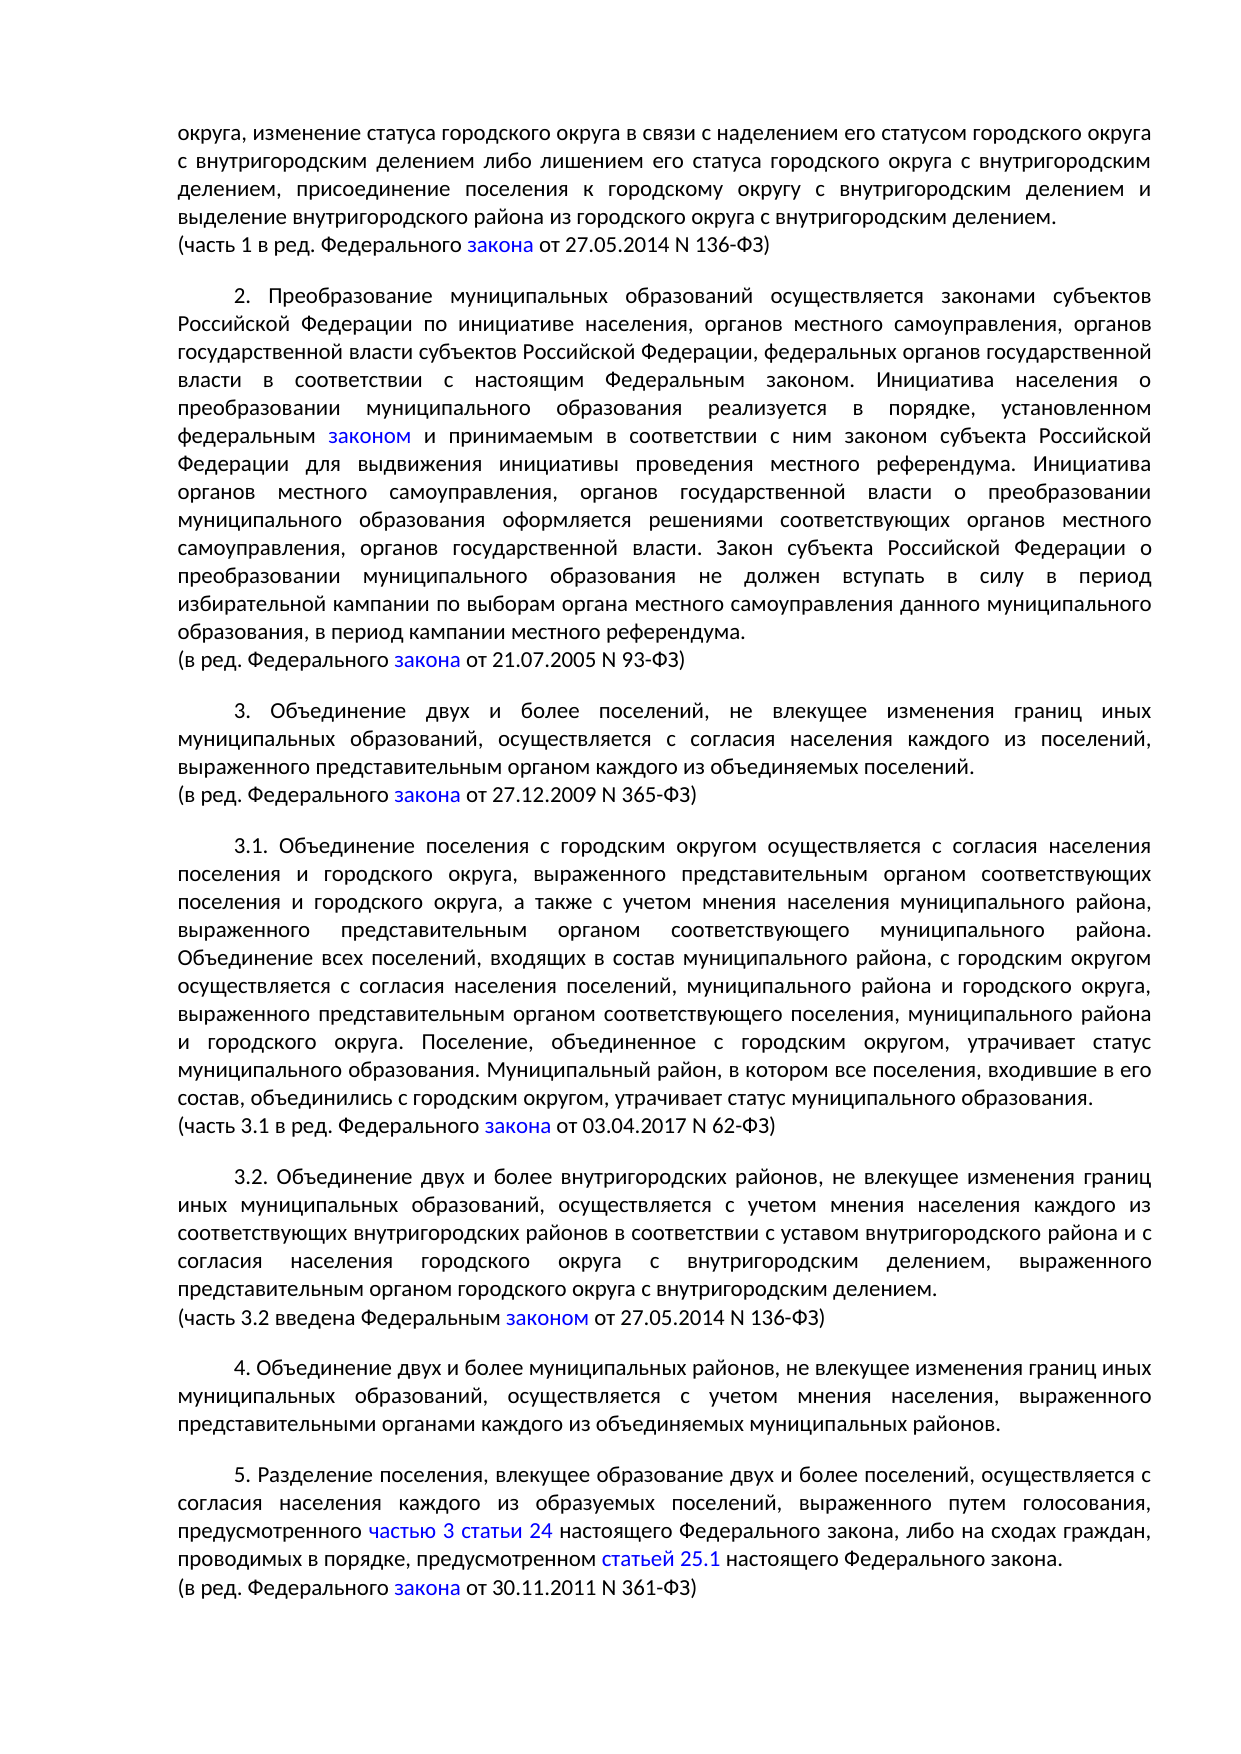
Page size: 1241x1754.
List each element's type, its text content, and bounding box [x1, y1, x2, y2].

text (в ред. Федерального закона от 27.12.2009 N 365-ФЗ) [177, 780, 1152, 808]
text (в ред. Федерального закона от 21.07.2005 N 93-ФЗ) [177, 645, 1152, 673]
text 3.1. Объединение поселения с городским округом осуществляется с согласия населения поселения и городского округа, выраженного представительным органом соответствующих поселения и городского округа, а также с учетом мнения населения муниципального района, выраженного представительным органом соответствующего муниципального района. Объединение всех поселений, входящих в состав муниципального района, с городским округом осуществляется с согласия населения поселений, муниципального района и городского округа, выраженного представительным органом соответствующего поселения, муниципального района и городского округа. Поселение, объединенное с городским округом, утрачивает статус муниципального образования. Муниципальный район, в котором все поселения, входившие в его состав, объединились с городским округом, утрачивает статус муниципального образования. [177, 831, 1152, 1112]
text 3. Объединение двух и более поселений, не влекущее изменения границ иных муниципальных образований, осуществляется с согласия населения каждого из поселений, выраженного представительным органом каждого из объединяемых поселений. [177, 696, 1152, 780]
text 3.2. Объединение двух и более внутригородских районов, не влекущее изменения границ иных муниципальных образований, осуществляется с учетом мнения населения каждого из соответствующих внутригородских районов в соответствии с уставом внутригородского района и с согласия населения городского округа с внутригородским делением, выраженного представительным органом городского округа с внутригородским делением. [177, 1162, 1152, 1303]
text (часть 3.1 в ред. Федерального закона от 03.04.2017 N 62-ФЗ) [177, 1112, 1152, 1139]
text 2. Преобразование муниципальных образований осуществляется законами субъектов Российской Федерации по инициативе населения, органов местного самоуправления, органов государственной власти субъектов Российской Федерации, федеральных органов государственной власти в соответствии с настоящим Федеральным законом. Инициатива населения о преобразовании муниципального образования реализуется в порядке, установленном федеральным законом и принимаемым в соответствии с ним законом субъекта Российской Федерации для выдвижения инициативы проведения местного референдума. Инициатива органов местного самоуправления, органов государственной власти о преобразовании муниципального образования оформляется решениями соответствующих органов местного самоуправления, органов государственной власти. Закон субъекта Российской Федерации о преобразовании муниципального образования не должен вступать в силу в период избирательной кампании по выборам органа местного самоуправления данного муниципального образования, в период кампании местного референдума. [177, 281, 1152, 645]
text 4. Объединение двух и более муниципальных районов, не влекущее изменения границ иных муниципальных образований, осуществляется с учетом мнения населения, выраженного представительными органами каждого из объединяемых муниципальных районов. [177, 1353, 1152, 1438]
text 5. Разделение поселения, влекущее образование двух и более поселений, осуществляется с согласия населения каждого из образуемых поселений, выраженного путем голосования, предусмотренного частью 3 статьи 24 настоящего Федерального закона, либо на сходах граждан, проводимых в порядке, предусмотренном статьей 25.1 настоящего Федерального закона. [177, 1461, 1152, 1573]
text (в ред. Федерального закона от 30.11.2011 N 361-ФЗ) [177, 1573, 1152, 1601]
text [177, 118, 1152, 230]
text (часть 1 в ред. Федерального закона от 27.05.2014 N 136-ФЗ) [177, 230, 1152, 258]
text (часть 3.2 введена Федеральным законом от 27.05.2014 N 136-ФЗ) [177, 1303, 1152, 1331]
